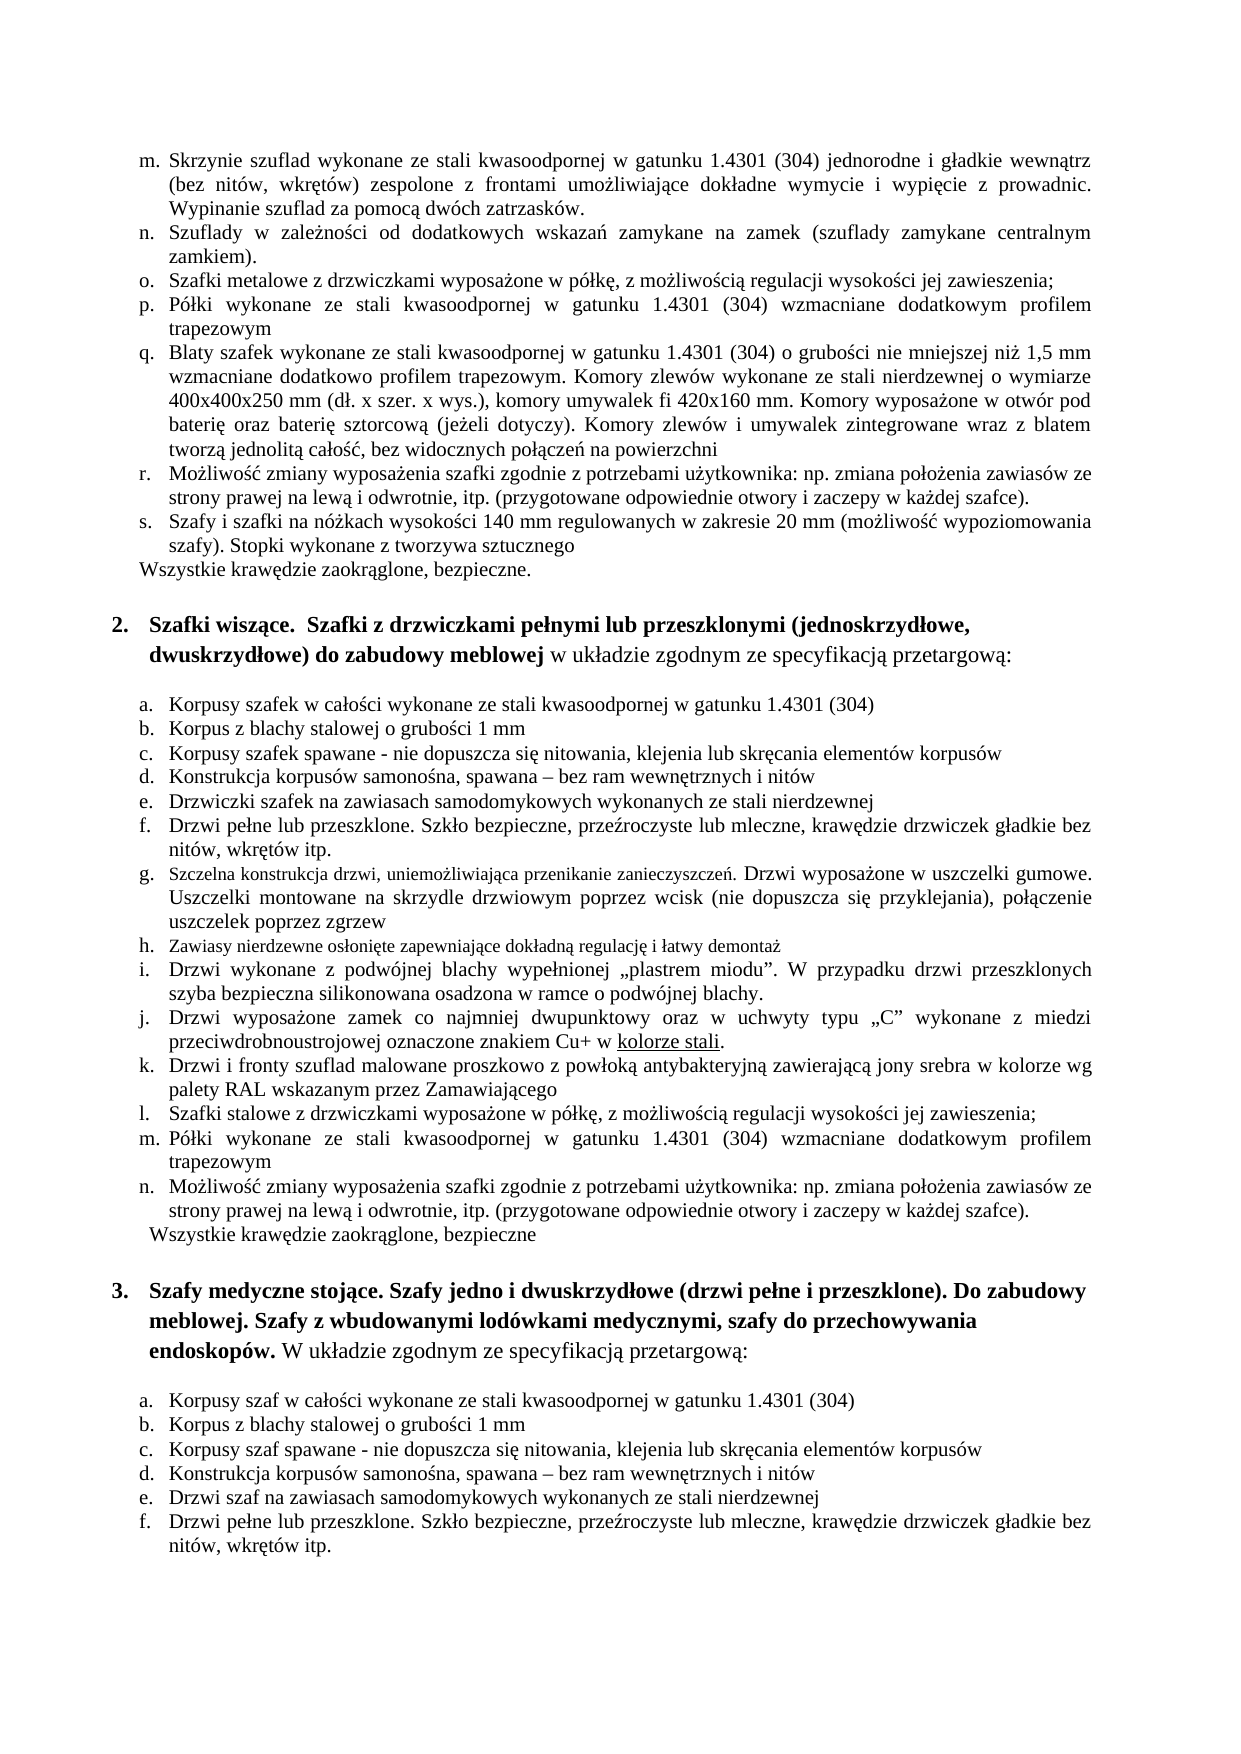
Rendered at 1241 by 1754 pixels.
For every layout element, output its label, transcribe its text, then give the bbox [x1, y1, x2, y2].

list Blaty szafek wykonane ze stali kwasoodpornej w gatunku 1.4301 (304) o grubości nie mniejszej niż 1,5 mm wzmacniane dodatkowo profilem trapezowym. Komory zlewów wykonane ze stali nierdzewnej o wymiarze 400x400x250 mm (dł. x szer. x wys.), komory umywalek fi 420x160 mm. Komory wyposażone w otwór pod baterię oraz baterię sztorcową (jeżeli dotyczy). Komory zlewów i umywalek zintegrowane wraz z blatem tworzą jednolitą całość, bez widocznych połączeń na powierzchni [139, 340, 1092, 461]
list Wszystkie krawędzie zaokrąglone, bezpieczne [149, 1222, 1092, 1246]
list Półki wykonane ze stali kwasoodpornej w gatunku 1.4301 (304) wzmacniane dodatkowym profilem trapezowym [139, 1125, 1092, 1173]
text Wszystkie krawędzie zaokrąglone, bezpieczne. [139, 557, 1092, 581]
list Korpusy szafek spawane - nie dopuszcza się nitowania, klejenia lub skręcania elementów korpusów [139, 740, 1092, 764]
list Korpusy szaf w całości wykonane ze stali kwasoodpornej w gatunku 1.4301 (304) [139, 1388, 1092, 1412]
list Drzwi wyposażone zamek co najmniej dwupunktowy oraz w uchwyty typu „C” wykonane z miedzi przeciwdrobnoustrojowej oznaczone znakiem Cu+ w kolorze stali. [139, 1005, 1092, 1053]
list Szafy i szafki na nóżkach wysokości 140 mm regulowanych w zakresie 20 mm (możliwość wypoziomowania szafy). Stopki wykonane z tworzywa sztucznego [139, 509, 1092, 557]
list Szuflady w zależności od dodatkowych wskazań zamykane na zamek (szuflady zamykane centralnym zamkiem). [139, 220, 1092, 268]
list Konstrukcja korpusów samonośna, spawana – bez ram wewnętrznych i nitów [139, 1461, 1092, 1484]
list Półki wykonane ze stali kwasoodpornej w gatunku 1.4301 (304) wzmacniane dodatkowym profilem trapezowym [139, 292, 1092, 340]
list Korpusy szafek w całości wykonane ze stali kwasoodpornej w gatunku 1.4301 (304) [139, 692, 1092, 716]
list Drzwi szaf na zawiasach samodomykowych wykonanych ze stali nierdzewnej [139, 1484, 1092, 1509]
list Drzwi pełne lub przeszklone. Szkło bezpieczne, przeźroczyste lub mleczne, krawędzie drzwiczek gładkie bez nitów, wkrętów itp. [139, 813, 1092, 861]
list Szczelna konstrukcja drzwi, uniemożliwiająca przenikanie zanieczyszczeń. Drzwi wyposażone w uszczelki gumowe. Uszczelki montowane na skrzydle drzwiowym poprzez wcisk (nie dopuszcza się przyklejania), połączenie uszczelek poprzez zgrzew [139, 861, 1092, 933]
list Skrzynie szuflad wykonane ze stali kwasoodpornej w gatunku 1.4301 (304) jednorodne i gładkie wewnątrz (bez nitów, wkrętów) zespolone z frontami umożliwiające dokładne wymycie i wypięcie z prowadnic. Wypinanie szuflad za pomocą dwóch zatrzasków. [139, 148, 1092, 220]
list Drzwiczki szafek na zawiasach samodomykowych wykonanych ze stali nierdzewnej [139, 788, 1092, 813]
list Szafki metalowe z drzwiczkami wyposażone w półkę, z możliwością regulacji wysokości jej zawieszenia; [139, 268, 1092, 292]
list Szafy medyczne stojące. Szafy jedno i dwuskrzydłowe (drzwi pełne i przeszklone). Do zabudowy meblowej. Szafy z wbudowanymi lodówkami medycznymi, szafy do przechowywania endoskopów. W układzie zgodnym ze specyfikacją przetargową: [111, 1277, 1092, 1364]
list Korpus z blachy stalowej o grubości 1 mm [139, 1412, 1092, 1436]
list Szafki wiszące. Szafki z drzwiczkami pełnymi lub przeszklonymi (jednoskrzydłowe, dwuskrzydłowe) do zabudowy meblowej w układzie zgodnym ze specyfikacją przetargową: [111, 611, 1092, 668]
list Korpus z blachy stalowej o grubości 1 mm [139, 716, 1092, 740]
list Korpusy szaf spawane - nie dopuszcza się nitowania, klejenia lub skręcania elementów korpusów [139, 1436, 1092, 1461]
list Możliwość zmiany wyposażenia szafki zgodnie z potrzebami użytkownika: np. zmiana położenia zawiasów ze strony prawej na lewą i odwrotnie, itp. (przygotowane odpowiednie otwory i zaczepy w każdej szafce). [139, 1173, 1092, 1222]
list Konstrukcja korpusów samonośna, spawana – bez ram wewnętrznych i nitów [139, 764, 1092, 788]
list Drzwi pełne lub przeszklone. Szkło bezpieczne, przeźroczyste lub mleczne, krawędzie drzwiczek gładkie bez nitów, wkrętów itp. [139, 1509, 1092, 1557]
list Możliwość zmiany wyposażenia szafki zgodnie z potrzebami użytkownika: np. zmiana położenia zawiasów ze strony prawej na lewą i odwrotnie, itp. (przygotowane odpowiednie otwory i zaczepy w każdej szafce). [139, 461, 1092, 509]
list Drzwi wykonane z podwójnej blachy wypełnionej „plastrem miodu”. W przypadku drzwi przeszklonych szyba bezpieczna silikonowana osadzona w ramce o podwójnej blachy. [139, 957, 1092, 1005]
list Zawiasy nierdzewne osłonięte zapewniające dokładną regulację i łatwy demontaż [139, 933, 1092, 957]
list Szafki stalowe z drzwiczkami wyposażone w półkę, z możliwością regulacji wysokości jej zawieszenia; [139, 1101, 1092, 1125]
list Drzwi i fronty szuflad malowane proszkowo z powłoką antybakteryjną zawierającą jony srebra w kolorze wg palety RAL wskazanym przez Zamawiającego [139, 1053, 1092, 1101]
